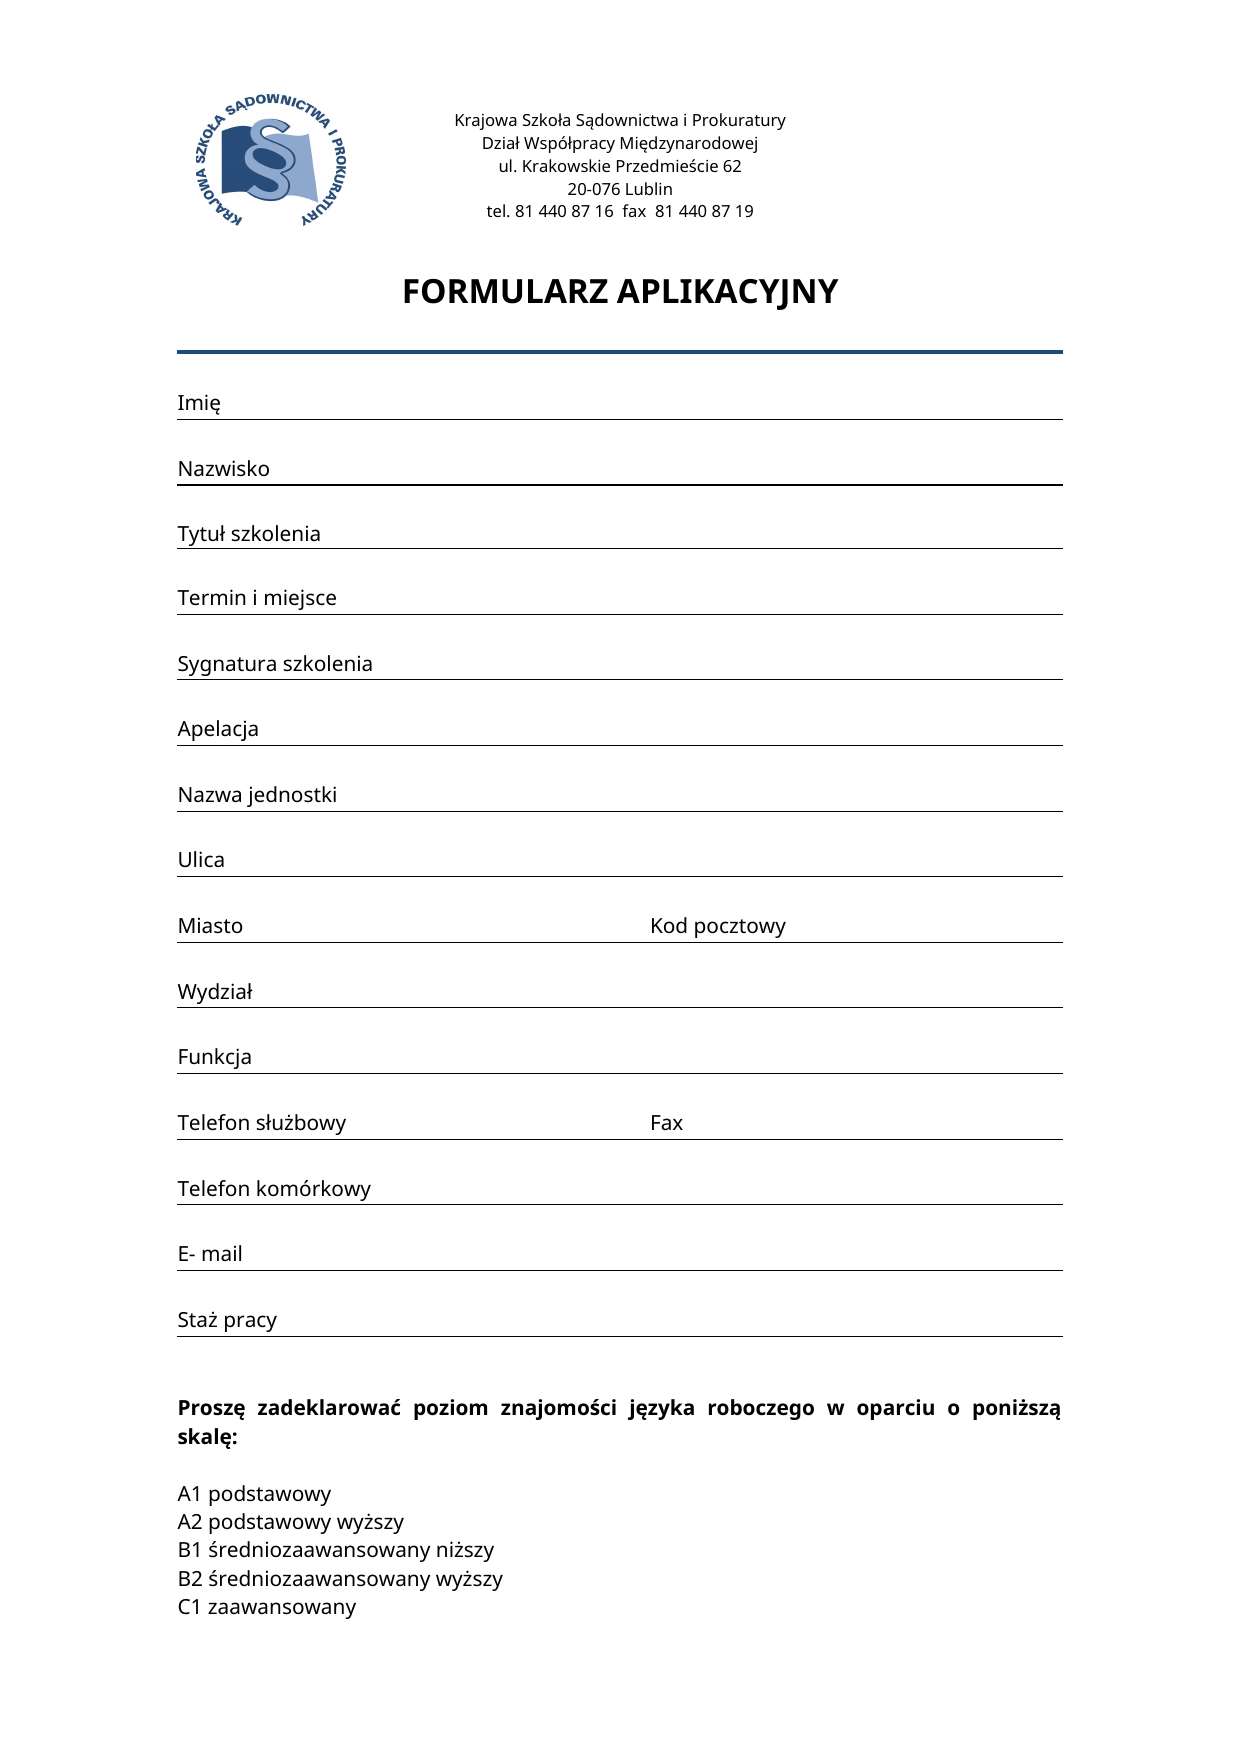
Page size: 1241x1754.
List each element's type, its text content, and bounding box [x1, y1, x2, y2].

text Miasto Kod pocztowy [177, 911, 1063, 942]
text A2 podstawowy wyższy [177, 1507, 1063, 1536]
text FORMULARZ APLIKACYJNY [177, 268, 1063, 313]
text Wydział [177, 977, 1063, 1007]
text Telefon komórkowy [177, 1174, 1063, 1204]
text Staż pracy [177, 1305, 1063, 1336]
text B2 średniozaawansowany wyższy [177, 1564, 1063, 1592]
text Apelacja [177, 714, 1063, 745]
text Telefon służbowy Fax [177, 1108, 1063, 1139]
text Sygnatura szkolenia [177, 649, 1063, 679]
text Imię [177, 388, 1063, 419]
text A1 podstawowy [177, 1479, 1063, 1507]
picture [196, 94, 346, 226]
text Ulica [177, 846, 1063, 876]
text Proszę zadeklarować poziom znajomości języka roboczego w oparciu o poniższą skalę: [177, 1393, 1063, 1450]
text Nazwisko [177, 454, 1063, 484]
text Tytuł szkolenia [177, 519, 1063, 548]
text E- mail [177, 1239, 1063, 1270]
text Nazwa jednostki [177, 780, 1063, 811]
text Termin i miejsce [177, 583, 1063, 614]
text B1 średniozaawansowany niższy [177, 1536, 1063, 1564]
text C1 zaawansowany [177, 1592, 1063, 1621]
text Funkcja [177, 1042, 1063, 1073]
